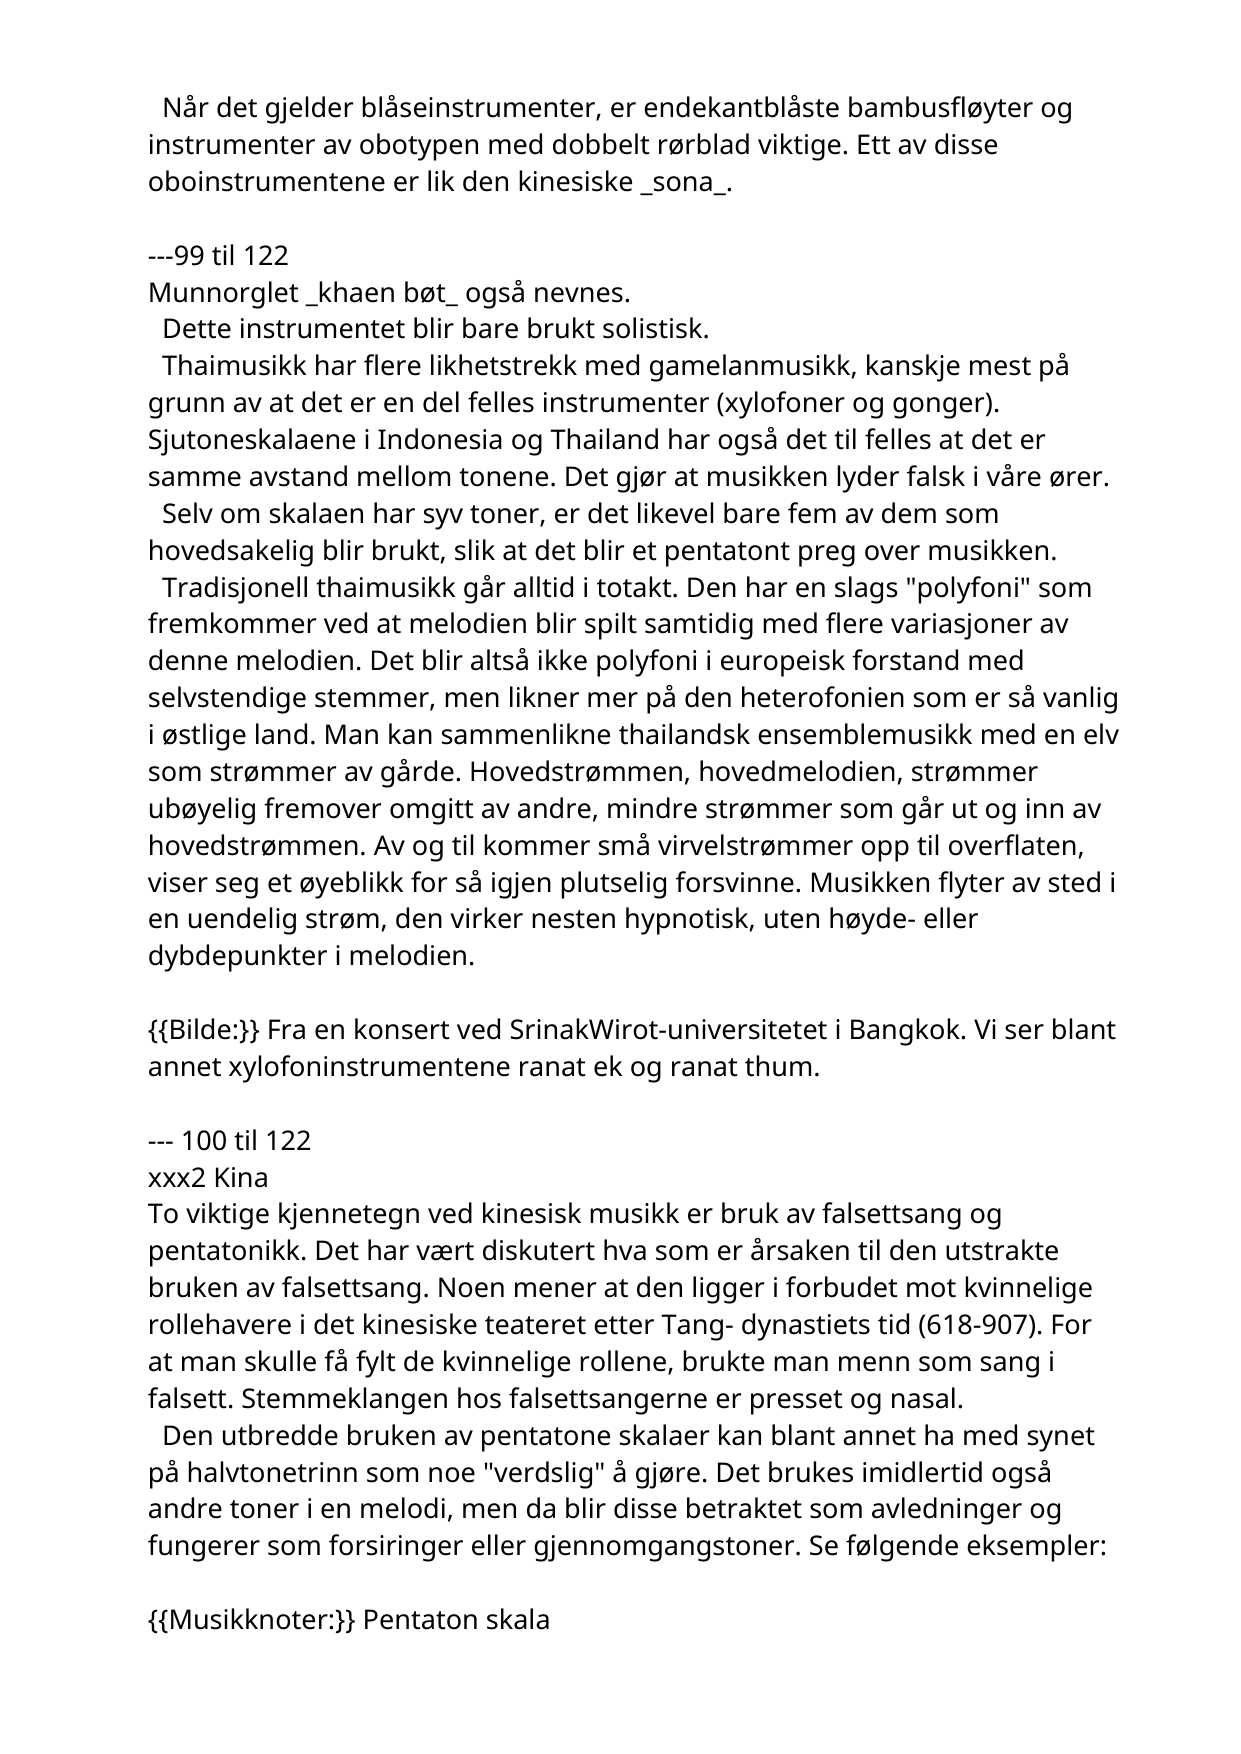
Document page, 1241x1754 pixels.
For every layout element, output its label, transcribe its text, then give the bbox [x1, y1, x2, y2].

text Dette instrumentet blir bare brukt solistisk. [148, 310, 1122, 347]
text Når det gjelder blåseinstrumenter, er endekantblåste bambusfløyter og instrumenter av obotypen med dobbelt rørblad viktige. Ett av disse oboinstrumentene er lik den kinesiske _sona_. [148, 89, 1122, 199]
text Tradisjonell thaimusikk går alltid i totakt. Den har en slags "polyfoni" som fremkommer ved at melodien blir spilt samtidig med flere variasjoner av denne melodien. Det blir altså ikke polyfoni i europeisk forstand med selvstendige stemmer, men likner mer på den heterofonien som er så vanlig i østlige land. Man kan sammenlikne thailandsk ensemblemusikk med en elv som strømmer av gårde. Hovedstrømmen, hovedmelodien, strømmer ubøyelig fremover omgitt av andre, mindre strømmer som går ut og inn av hovedstrømmen. Av og til kommer små virvelstrømmer opp til overflaten, viser seg et øyeblikk for så igjen plutselig forsvinne. Musikken flyter av sted i en uendelig strøm, den virker nesten hypnotisk, uten høyde- eller dybdepunkter i melodien. [148, 568, 1122, 974]
text Thaimusikk har flere likhetstrekk med gamelanmusikk, kanskje mest på grunn av at det er en del felles instrumenter (xylofoner og gonger). Sjutoneskalaene i Indonesia og Thailand har også det til felles at det er samme avstand mellom tonene. Det gjør at musikken lyder falsk i våre ører. [148, 347, 1122, 494]
text Munnorglet _khaen bøt_ også nevnes. [148, 273, 1122, 310]
text --- 100 til 122 [148, 1121, 1122, 1158]
text To viktige kjennetegn ved kinesisk musikk er bruk av falsettsang og pentatonikk. Det har vært diskutert hva som er årsaken til den utstrakte bruken av falsettsang. Noen mener at den ligger i forbudet mot kvinnelige rollehavere i det kinesiske teateret etter Tang- dynastiets tid (618-907). For at man skulle få fylt de kvinnelige rollene, brukte man menn som sang i falsett. Stemmeklangen hos falsettsangerne er presset og nasal. [148, 1195, 1122, 1416]
subtitle xxx2 Kina [148, 1158, 1122, 1195]
text Den utbredde bruken av pentatone skalaer kan blant annet ha med synet på halvtonetrinn som noe "verdslig" å gjøre. Det brukes imidlertid også andre toner i en melodi, men da blir disse betraktet som avledninger og fungerer som forsiringer eller gjennomgangstoner. Se følgende eksempler: [148, 1416, 1122, 1564]
text {{Musikknoter:}} Pentaton skala [148, 1601, 1122, 1637]
text Selv om skalaen har syv toner, er det likevel bare fem av dem som hovedsakelig blir brukt, slik at det blir et pentatont preg over musikken. [148, 494, 1122, 568]
text ---99 til 122 [148, 236, 1122, 273]
text {{Bilde:}} Fra en konsert ved SrinakWirot-universitetet i Bangkok. Vi ser blant annet xylofoninstrumentene ranat ek og ranat thum. [148, 1011, 1122, 1084]
